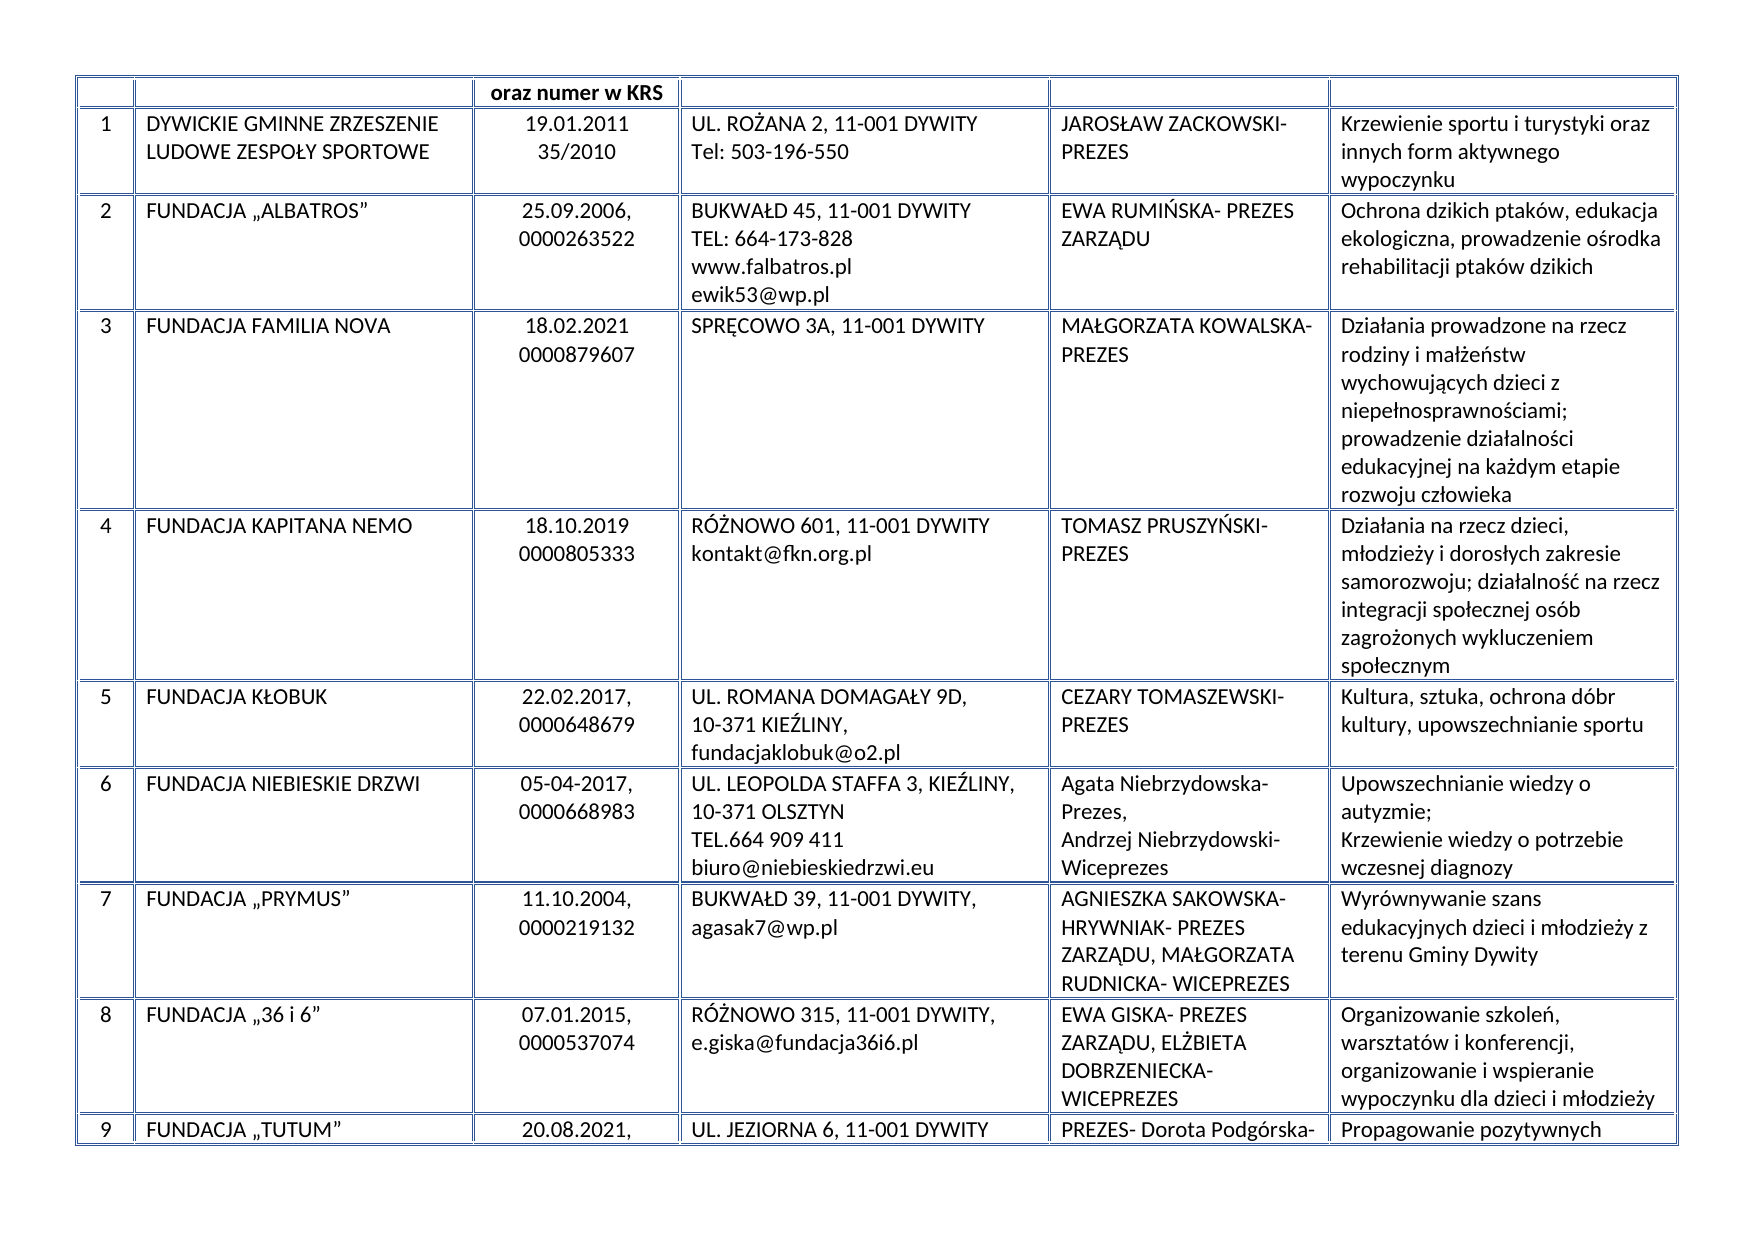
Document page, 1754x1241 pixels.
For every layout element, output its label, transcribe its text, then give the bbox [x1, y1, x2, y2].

table_cell Działania na rzecz dzieci, młodzieży i dorosłych zakresie samorozwoju; działalność na rzecz integracji społecznej osób zagrożonych wykluczeniem społecznym [1330, 508, 1677, 679]
table_header Lp. [77, 76, 135, 106]
table_cell 18.10.2019 0000805333 [475, 511, 678, 679]
table_cell 3 [78, 309, 133, 508]
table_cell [1050, 1115, 1329, 1143]
table_cell 11.10.2004, 0000219132 [475, 885, 678, 997]
table_cell 5 [77, 679, 135, 766]
table_cell Działania prowadzone na rzecz rodziny i małżeństw wychowujących dzieci z niepełnosprawnościami; prowadzenie działalności edukacyjnej na każdym etapie rozwoju człowieka [1331, 309, 1676, 508]
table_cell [474, 1112, 680, 1143]
table_cell 1 [77, 106, 135, 193]
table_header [135, 78, 473, 106]
table_cell RÓŻNOWO 315, 11-001 DYWITY, e.giska@fundacja36i6.pl [682, 1000, 1048, 1112]
table_cell EWA GISKA- PREZES ZARZĄDU, ELŻBIETA DOBRZENIECKA- WICEPREZES [1051, 1000, 1328, 1112]
table_cell SPRĘCOWO 3A, 11-001 DYWITY [682, 312, 1048, 508]
table_cell 6 [77, 766, 135, 881]
table_cell 8 [78, 997, 133, 1112]
table_cell Kultura, sztuka, ochrona dóbr kultury, upowszechnianie sportu [1330, 679, 1677, 766]
table_cell Ochrona dzikich ptaków, edukacja ekologiczna, prowadzenie ośrodka rehabilitacji ptaków dzikich [1330, 193, 1677, 308]
table_header Dane adresowe [680, 76, 1050, 106]
table_cell MAŁGORZATA KOWALSKA- PREZES [1051, 312, 1328, 508]
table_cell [680, 1112, 1050, 1143]
table_cell EWA RUMIŃSKA- PREZES ZARZĄDU [1051, 196, 1328, 308]
table_cell 05-04-2017, 0000668983 [475, 769, 678, 881]
table_cell 07.01.2015, 0000537074 [475, 1000, 678, 1112]
table_cell FUNDACJA „36 i 6” [136, 1000, 472, 1112]
table_header Przedmiot działań [1330, 78, 1676, 106]
table_cell AGNIESZKA SAKOWSKA-HRYWNIAK- PREZES ZARZĄDU, MAŁGORZATA RUDNICKA- WICEPREZES [1051, 885, 1328, 997]
table_cell 4 [77, 508, 135, 679]
table_cell FUNDACJA „PRYMUS” [136, 885, 472, 997]
table_cell FUNDACJA „ALBATROS” [136, 196, 472, 308]
table_cell FUNDACJA KAPITANA NEMO [136, 511, 472, 679]
table_cell Agata Niebrzydowska-Prezes, Andrzej Niebrzydowski- Wiceprezes [1051, 769, 1328, 881]
table_cell UL. ROMANA DOMAGAŁY 9D, 10-371 KIEŹLINY, fundacjaklobuk@o2.pl [682, 682, 1048, 766]
table_cell UL. ROŻANA 2, 11-001 DYWITY Tel: 503-196-550 [682, 109, 1048, 193]
table_cell 2 [77, 193, 135, 308]
table_cell BUKWAŁD 45, 11-001 DYWITY TEL: 664-173-828 www.falbatros.pl ewik53@wp.pl [682, 196, 1048, 308]
table_cell Organizowanie szkoleń, warsztatów i konferencji, organizowanie i wspieranie wypoczynku dla dzieci i młodzieży [1331, 997, 1676, 1112]
table_cell 7 [78, 881, 133, 997]
table_cell UL. LEOPOLDA STAFFA 3, KIEŹLINY, 10-371 OLSZTYN TEL.664 909 411 biuro@niebieskiedrzwi.eu [682, 769, 1048, 881]
table_cell DYWICKIE GMINNE ZRZESZENIE LUDOWE ZESPOŁY SPORTOWE [136, 109, 472, 193]
table_cell FUNDACJA FAMILIA NOVA [136, 312, 472, 508]
table_cell Wyrównywanie szans edukacyjnych dzieci i młodzieży z terenu Gminy Dywity [1331, 881, 1676, 997]
table_cell 22.02.2017, 0000648679 [475, 682, 678, 766]
table_cell BUKWAŁD 39, 11-001 DYWITY, agasak7@wp.pl [682, 885, 1048, 997]
table_cell JAROSŁAW ZACKOWSKI- PREZES [1051, 109, 1328, 193]
table_cell 19.01.2011 35/2010 [475, 109, 678, 193]
table_cell TOMASZ PRUSZYŃSKI-PREZES [1051, 511, 1328, 679]
table_cell Upowszechnianie wiedzy o autyzmie; Krzewienie wiedzy o potrzebie wczesnej diagnozy [1330, 766, 1677, 881]
table_cell FUNDACJA „TUTUM” [135, 1115, 473, 1143]
table_cell FUNDACJA NIEBIESKIE DRZWI [136, 769, 472, 881]
table_cell FUNDACJA KŁOBUK [136, 682, 472, 766]
table_cell Krzewienie sportu i turystyki oraz innych form aktywnego wypoczynku [1330, 106, 1677, 193]
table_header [474, 76, 680, 106]
table_cell 18.02.2021 0000879607 [475, 312, 678, 508]
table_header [1050, 78, 1329, 106]
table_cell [1330, 1112, 1676, 1143]
table_cell 9 [78, 1112, 135, 1143]
table_cell CEZARY TOMASZEWSKI- PREZES [1051, 682, 1328, 766]
table_cell 25.09.2006, 0000263522 [475, 196, 678, 308]
table_cell RÓŻNOWO 601, 11-001 DYWITY kontakt@fkn.org.pl [682, 511, 1048, 679]
